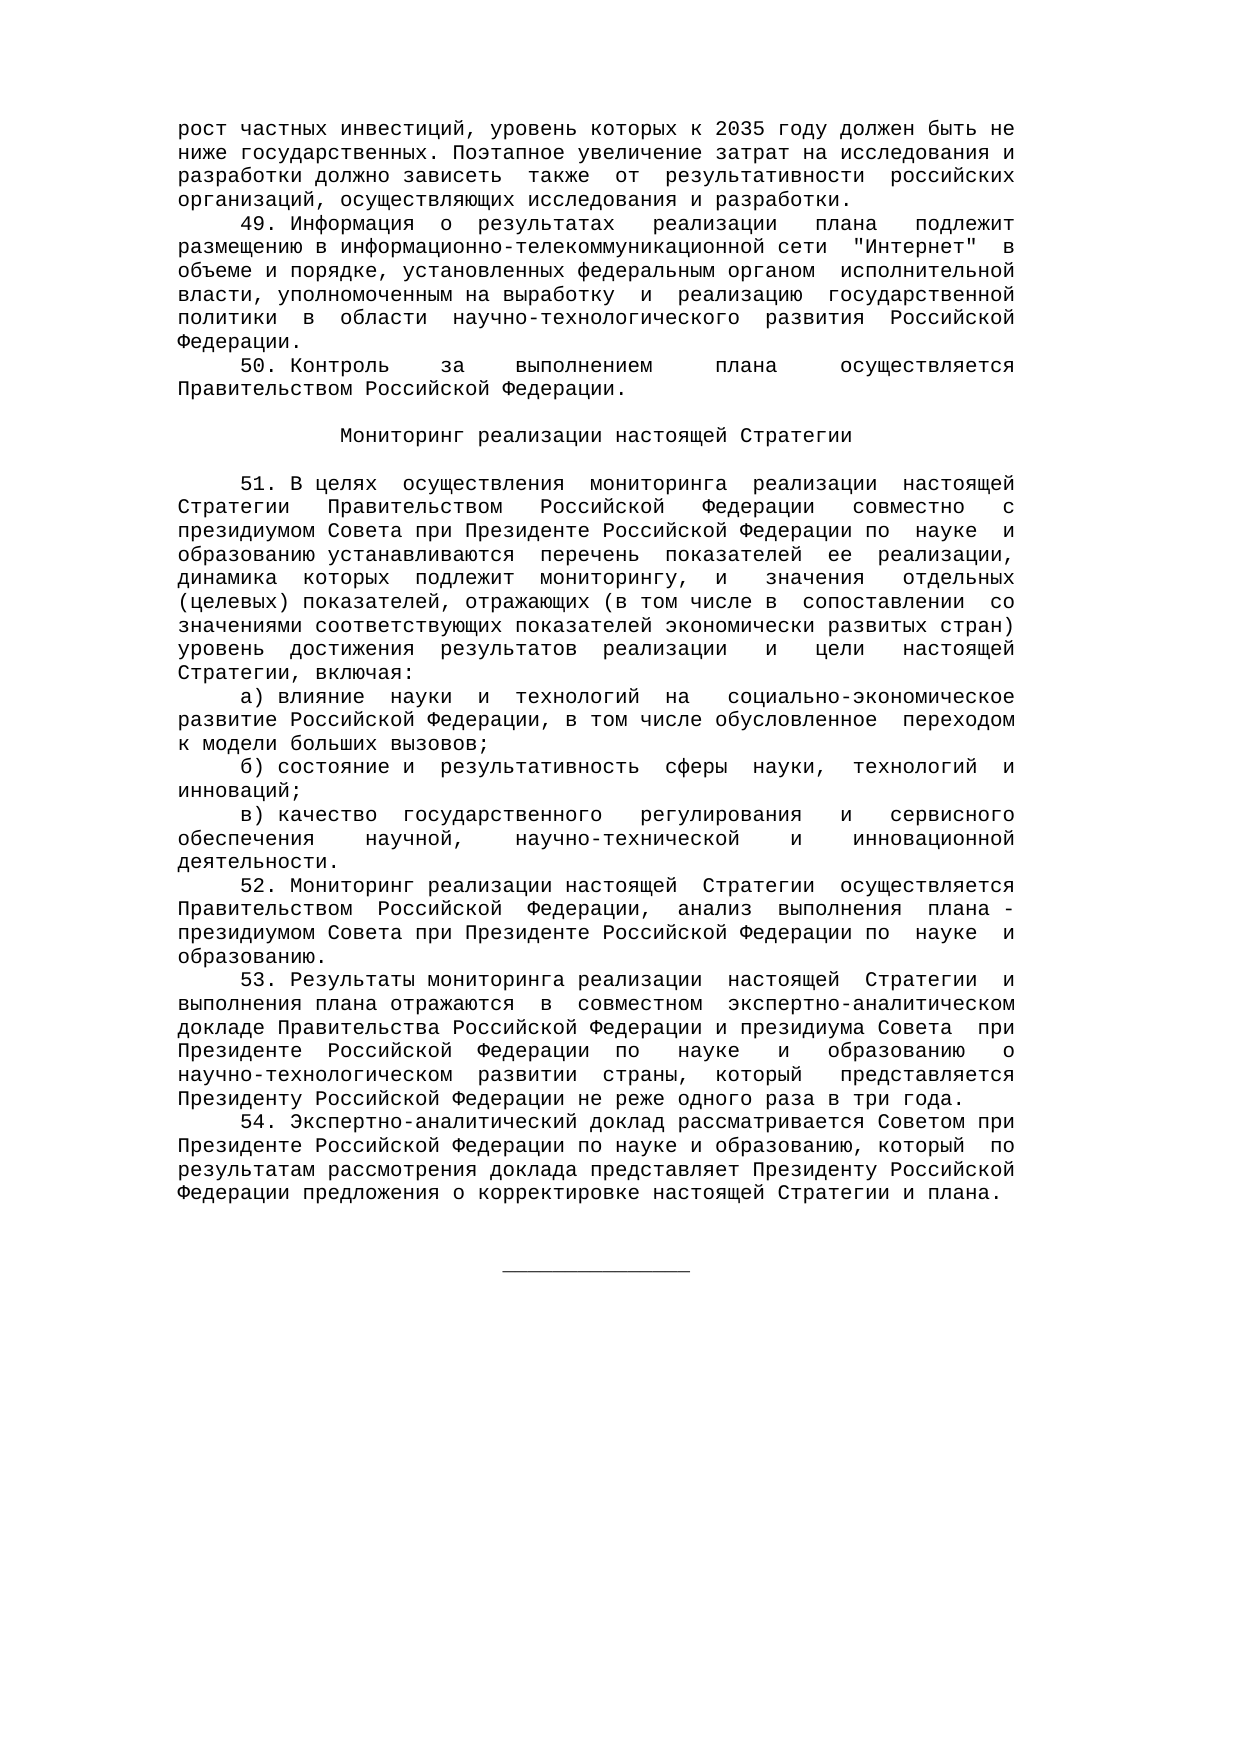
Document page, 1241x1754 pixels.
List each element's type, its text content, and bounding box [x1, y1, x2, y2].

text уровень достижения результатов реализации и цели настоящей [177, 638, 1152, 662]
text организаций, осуществляющих исследования и разработки. [177, 189, 1152, 213]
text Правительством Российской Федерации. [177, 378, 1152, 402]
text ниже государственных. Поэтапное увеличение затрат на исследования и [177, 142, 1152, 165]
text 49. Информация о результатах реализации плана подлежит [177, 213, 1152, 236]
text президиумом Совета при Президенте Российской Федерации по науке и [177, 520, 1152, 544]
text Правительством Российской Федерации, анализ выполнения плана - [177, 898, 1152, 922]
text 52. Мониторинг реализации настоящей Стратегии осуществляется [177, 875, 1152, 898]
text Федерации. [177, 331, 1152, 354]
text размещению в информационно-телекоммуникационной сети "Интернет" в [177, 236, 1152, 260]
text Мониторинг реализации настоящей Стратегии [177, 426, 1152, 449]
text а) влияние науки и технологий на социально-экономическое [177, 686, 1152, 709]
text к модели больших вызовов; [177, 733, 1152, 757]
text научно-технологическом развитии страны, который представляется [177, 1064, 1152, 1088]
text в) качество государственного регулирования и сервисного [177, 804, 1152, 827]
text рост частных инвестиций, уровень которых к 2035 году должен быть не [177, 118, 1152, 142]
text выполнения плана отражаются в совместном экспертно-аналитическом [177, 993, 1152, 1017]
text Президенте Российской Федерации по науке и образованию о [177, 1040, 1152, 1064]
text динамика которых подлежит мониторингу, и значения отдельных [177, 567, 1152, 591]
text 51. В целях осуществления мониторинга реализации настоящей [177, 473, 1152, 496]
text Федерации предложения о корректировке настоящей Стратегии и плана. [177, 1182, 1152, 1206]
text власти, уполномоченным на выработку и реализацию государственной [177, 284, 1152, 307]
text обеспечения научной, научно-технической и инновационной [177, 827, 1152, 851]
text президиумом Совета при Президенте Российской Федерации по науке и [177, 922, 1152, 946]
text (целевых) показателей, отражающих (в том числе в сопоставлении со [177, 591, 1152, 615]
text Президенту Российской Федерации не реже одного раза в три года. [177, 1088, 1152, 1111]
text образованию. [177, 946, 1152, 969]
text образованию устанавливаются перечень показателей ее реализации, [177, 544, 1152, 567]
text 53. Результаты мониторинга реализации настоящей Стратегии и [177, 969, 1152, 993]
text докладе Правительства Российской Федерации и президиума Совета при [177, 1017, 1152, 1040]
text развитие Российской Федерации, в том числе обусловленное переходом [177, 709, 1152, 733]
text 54. Экспертно-аналитический доклад рассматривается Советом при [177, 1111, 1152, 1135]
text инноваций; [177, 780, 1152, 804]
text результатам рассмотрения доклада представляет Президенту Российской [177, 1158, 1152, 1182]
text объеме и порядке, установленных федеральным органом исполнительной [177, 260, 1152, 284]
text 50. Контроль за выполнением плана осуществляется [177, 354, 1152, 378]
text Президенте Российской Федерации по науке и образованию, который по [177, 1135, 1152, 1158]
text Стратегии, включая: [177, 662, 1152, 686]
text значениями соответствующих показателей экономически развитых стран) [177, 615, 1152, 638]
text деятельности. [177, 851, 1152, 875]
text _______________ [177, 1253, 1152, 1277]
text б) состояние и результативность сферы науки, технологий и [177, 757, 1152, 780]
text политики в области научно-технологического развития Российской [177, 307, 1152, 331]
text разработки должно зависеть также от результативности российских [177, 165, 1152, 189]
text Стратегии Правительством Российской Федерации совместно с [177, 496, 1152, 520]
